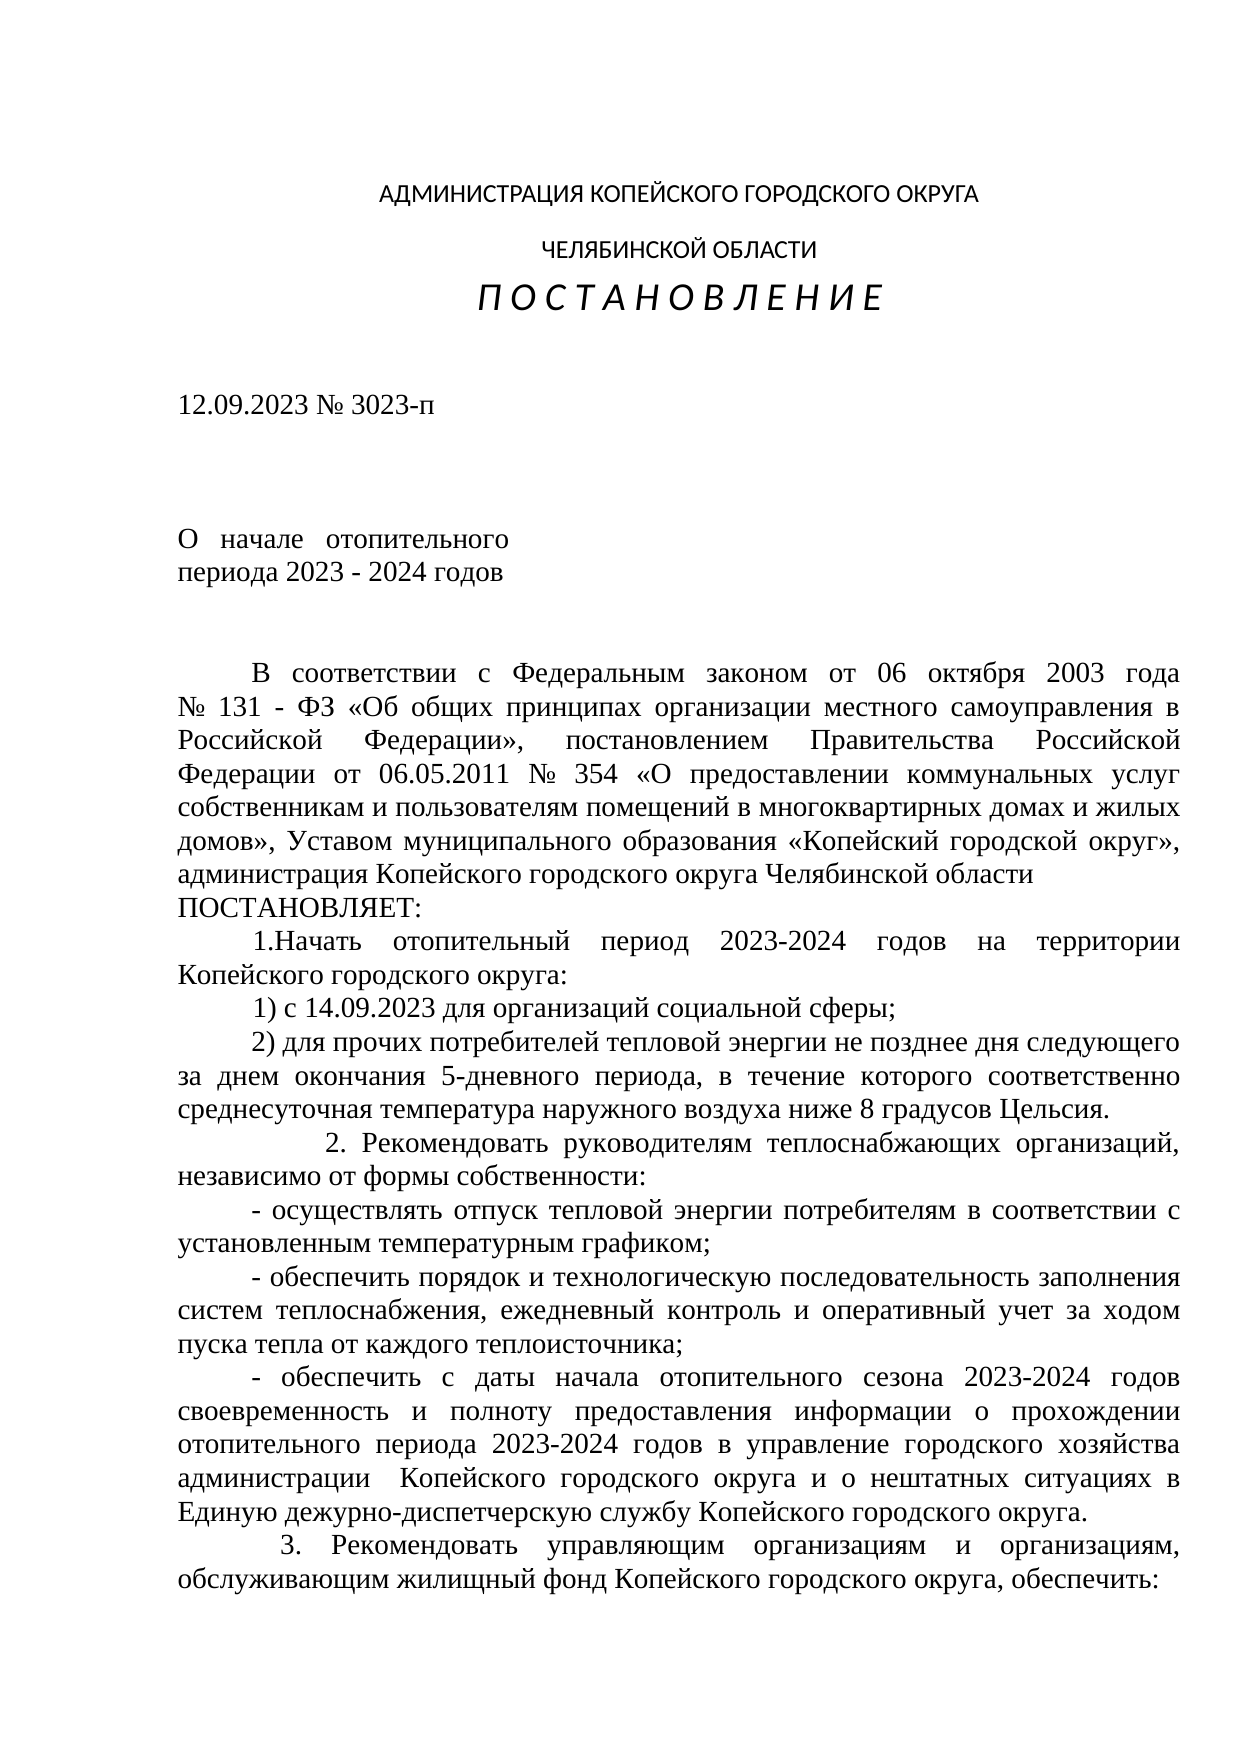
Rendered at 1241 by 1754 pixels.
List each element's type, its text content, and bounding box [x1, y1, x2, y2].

text периода 2023 - 2024 годов [177, 554, 1181, 588]
text 3. Рекомендовать управляющим организациям и организациям, обслуживающим жилищный фонд Копейского городского округа, обеспечить: [177, 1527, 1181, 1594]
text ПОСТАНОВЛЯЕТ: [177, 890, 1181, 923]
text П О С Т А Н О В Л Е Н И Е [177, 271, 1181, 320]
text - осуществлять отпуск тепловой энергии потребителям в соответствии с установленным температурным графиком; [177, 1192, 1181, 1259]
text 1) с 14.09.2023 для организаций социальной сферы; [252, 991, 1181, 1024]
text О начале отопительного [177, 521, 1181, 554]
text ЧЕЛЯБИНСКОЙ ОБЛАСТИ [177, 233, 1181, 265]
text - обеспечить с даты начала отопительного сезона 2023-2024 годов своевременность и полноту предоставления информации о прохождении отопительного периода 2023-2024 годов в управление городского хозяйства администрации Копейского городского округа и о нештатных ситуациях в Единую дежурно-диспетчерскую службу Копейского городского округа. [177, 1359, 1181, 1527]
text - обеспечить порядок и технологическую последовательность заполнения систем теплоснабжения, ежедневный контроль и оперативный учет за ходом пуска тепла от каждого теплоисточника; [177, 1259, 1181, 1359]
text 2) для прочих потребителей тепловой энергии не позднее дня следующего за днем окончания 5-дневного периода, в течение которого соответственно среднесуточная температура наружного воздуха ниже 8 градусов Цельсия. [177, 1024, 1181, 1125]
text 12.09.2023 № 3023-п [177, 387, 1181, 420]
text АДМИНИСТРАЦИЯ КОПЕЙСКОГО ГОРОДСКОГО ОКРУГА [177, 177, 1181, 208]
text В соответствии с Федеральным законом от 06 октября 2003 года № 131 - ФЗ «Об общих принципах организации местного самоуправления в Российской Федерации», постановлением Правительства Российской Федерации от 06.05.2011 № 354 «О предоставлении коммунальных услуг собственникам и пользователям помещений в многоквартирных домах и жилых домов», Уставом муниципального образования «Копейский городской округ», администрация Копейского городского округа Челябинской области [177, 655, 1181, 890]
list Начать отопительный период 2023-2024 годов на территории Копейского городского округа: [177, 923, 1181, 991]
text 2. Рекомендовать руководителям теплоснабжающих организаций, независимо от формы собственности: [177, 1125, 1181, 1192]
